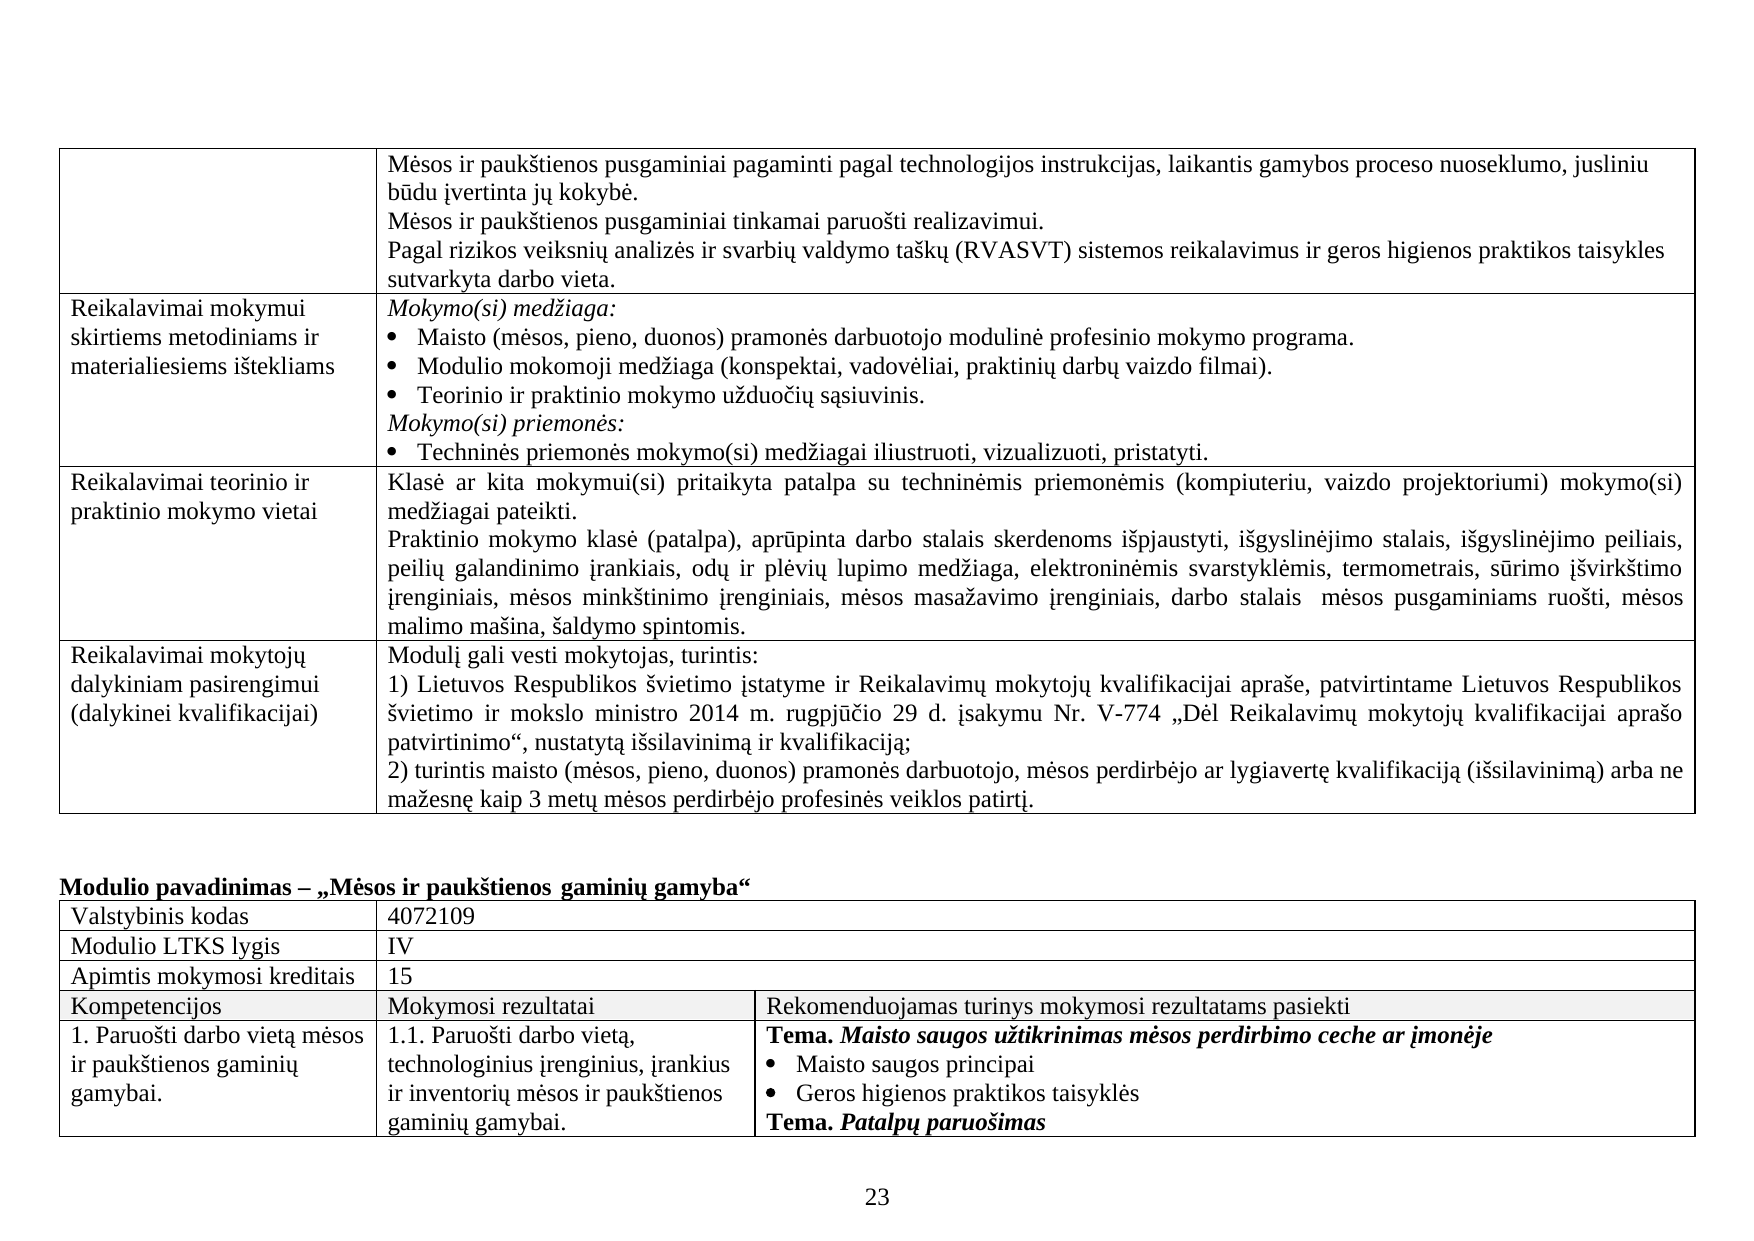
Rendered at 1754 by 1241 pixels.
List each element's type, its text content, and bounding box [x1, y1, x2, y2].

table_cell Klasė ar kita mokymui(si) pritaikyta patalpa su techninėmis priemonėmis (kompiuteriu, vaizdo projektoriumi) mokymo(si) medžiagai pateikti. Praktinio mokymo klasė (patalpa), aprūpinta darbo stalais skerdenoms išpjaustyti, išgyslinėjimo stalais, išgyslinėjimo peiliais, peilių galandinimo įrankiais, odų ir plėvių lupimo medžiaga, elektroninėmis svarstyklėmis, termometrais, sūrimo įšvirkštimo įrenginiais, mėsos minkštinimo įrenginiais, mėsos masažavimo įrenginiais, darbo stalais mėsos pusgaminiams ruošti, mėsos malimo mašina, šaldymo spintomis. [377, 467, 1694, 639]
table_cell Reikalavimai mokymui skirtiems metodiniams ir materialiesiems ištekliams [60, 294, 376, 466]
table_cell Modulio LTKS lygis [60, 931, 376, 960]
table_header Valstybinis kodas [60, 901, 376, 930]
table_cell Mokymo(si) medžiaga: Maisto (mėsos, pieno, duonos) pramonės darbuotojo modulinė profesinio mokymo programa. Modulio mokomoji medžiaga (konspektai, vadovėliai, praktinių darbų vaizdo filmai). Teorinio ir praktinio mokymo užduočių sąsiuvinis. Mokymo(si) priemonės: Techninės priemonės mokymo(si) medžiagai iliustruoti, vizualizuoti, pristatyti. [377, 294, 1694, 466]
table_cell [60, 149, 376, 292]
table_cell Rekomenduojamas turinys mokymosi rezultatams pasiekti [756, 991, 1694, 1019]
table_cell Reikalavimai teorinio ir praktinio mokymo vietai [60, 467, 376, 639]
table_header 4072109 [377, 901, 1694, 930]
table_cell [377, 149, 1694, 292]
table_cell Kompetencijos [60, 991, 376, 1019]
table_cell Reikalavimai mokytojų dalykiniam pasirengimui (dalykinei kvalifikacijai) [60, 641, 376, 813]
table_cell 15 [377, 961, 1694, 990]
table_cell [756, 1021, 1694, 1136]
table_cell Apimtis mokymosi kreditais [60, 961, 376, 990]
table_cell IV [377, 931, 1694, 960]
table_cell Mokymosi rezultatai [377, 991, 754, 1019]
text Modulio pavadinimas – „Mėsos ir paukštienos gaminių gamyba“ [59, 872, 1695, 900]
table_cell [60, 1021, 376, 1136]
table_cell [377, 1021, 754, 1136]
table_cell Modulį gali vesti mokytojas, turintis: 1) Lietuvos Respublikos švietimo įstatyme ir Reikalavimų mokytojų kvalifikacijai apraše, patvirtintame Lietuvos Respublikos švietimo ir mokslo ministro 2014 m. rugpjūčio 29 d. įsakymu Nr. V-774 „Dėl Reikalavimų mokytojų kvalifikacijai aprašo patvirtinimo“, nustatytą išsilavinimą ir kvalifikaciją; 2) turintis maisto (mėsos, pieno, duonos) pramonės darbuotojo, mėsos perdirbėjo ar lygiavertę kvalifikaciją (išsilavinimą) arba ne mažesnę kaip 3 metų mėsos perdirbėjo profesinės veiklos patirtį. [377, 641, 1694, 813]
